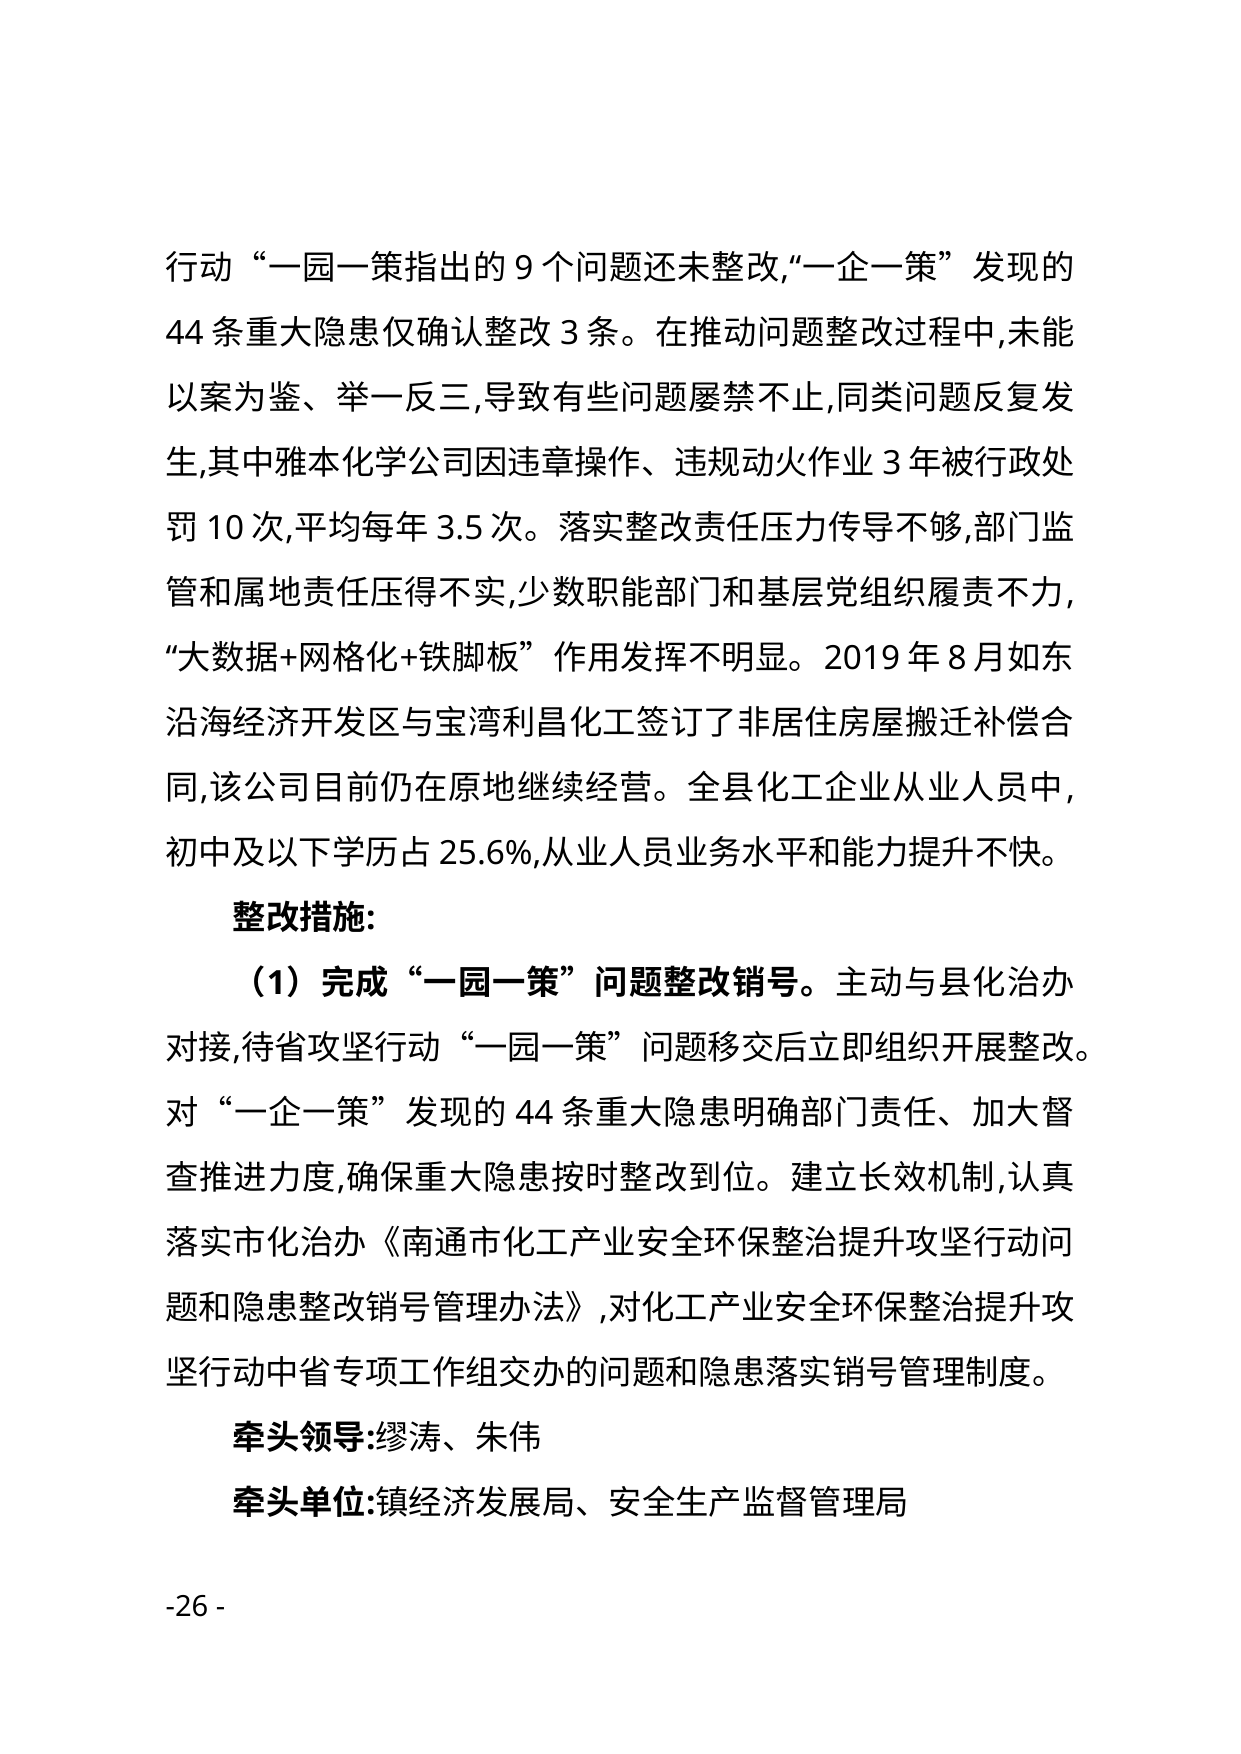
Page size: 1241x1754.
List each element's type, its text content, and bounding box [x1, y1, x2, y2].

text 整改措施: [165, 883, 1075, 948]
text 牵头领导:缪涛、朱伟 [165, 1403, 1075, 1468]
text 牵头单位:镇经济发展局、安全生产监督管理局 [165, 1468, 1075, 1533]
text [165, 233, 1075, 883]
text （1）完成“一园一策”问题整改销号。主动与县化治办对接,待省攻坚行动“一园一策”问题移交后立即组织开展整改。对“一企一策”发现的44条重大隐患明确部门责任、加大督查推进力度,确保重大隐患按时整改到位。建立长效机制,认真落实市化治办《南通市化工产业安全环保整治提升攻坚行动问题和隐患整改销号管理办法》,对化工产业安全环保整治提升攻坚行动中省专项工作组交办的问题和隐患落实销号管理制度。 [165, 948, 1075, 1403]
